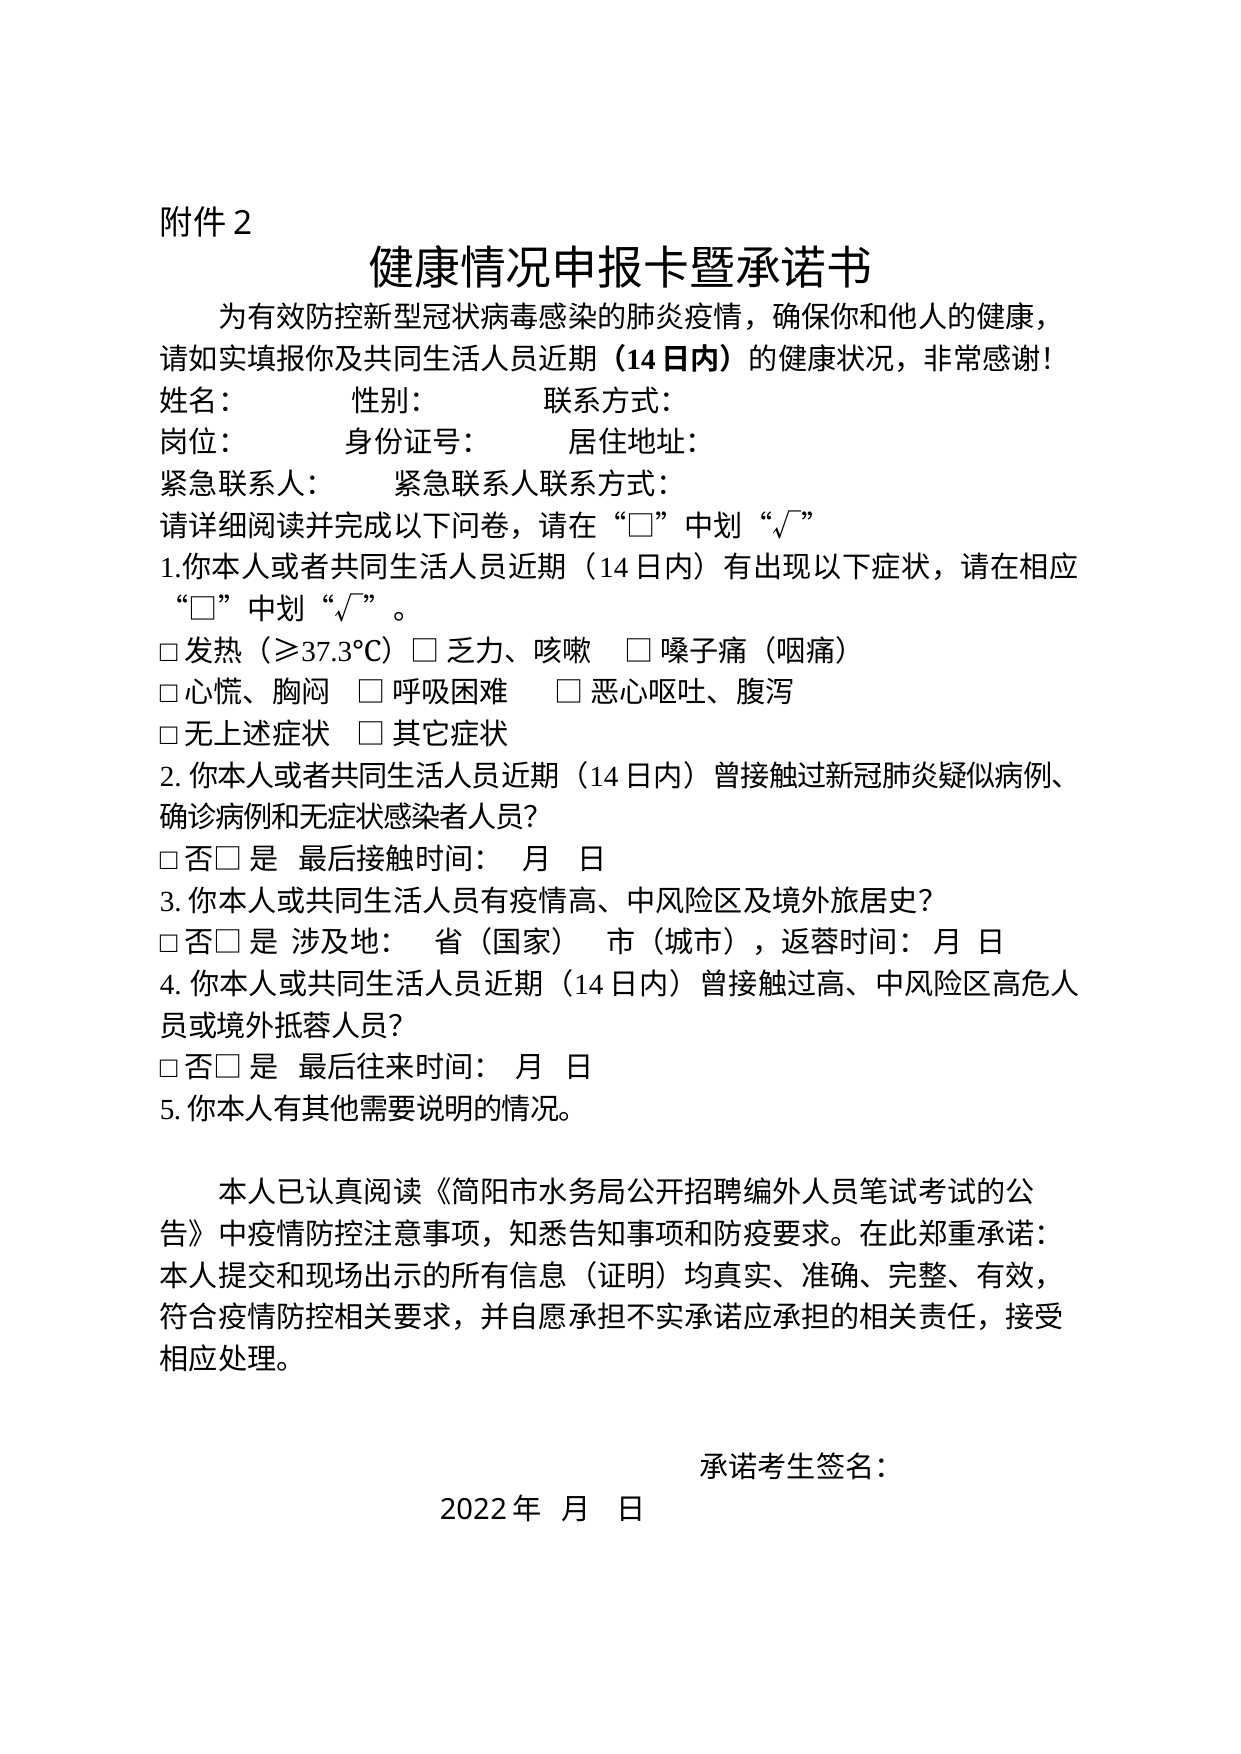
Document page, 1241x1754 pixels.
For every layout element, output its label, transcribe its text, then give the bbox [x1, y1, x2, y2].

text 姓名： 性别： 联系方式： [159, 378, 1081, 419]
text 4. 你本人或共同生活人员近期（14日内）曾接触过高、中风险区高危人员或境外抵蓉人员？ [159, 961, 1081, 1044]
text 1.你本人或者共同生活人员近期（14日内）有出现以下症状，请在相应“□”中划“√”。 [159, 544, 1081, 628]
text 为有效防控新型冠状病毒感染的肺炎疫情，确保你和他人的健康，请如实填报你及共同生活人员近期（14日内）的健康状况，非常感谢！ [159, 294, 1081, 378]
text □ 否□ 是 最后接触时间： 月 日 [159, 836, 1081, 878]
text □ 发热（≥37.3℃）□ 乏力、咳嗽 □ 嗓子痛（咽痛） [159, 628, 1081, 669]
text 3. 你本人或共同生活人员有疫情高、中风险区及境外旅居史？ [159, 878, 1081, 919]
text □ 心慌、胸闷 □ 呼吸困难 □ 恶心呕吐、腹泻 [159, 669, 1081, 711]
text 本人已认真阅读《简阳市水务局公开招聘编外人员笔试考试的公告》中疫情防控注意事项，知悉告知事项和防疫要求。在此郑重承诺：本人提交和现场出示的所有信息（证明）均真实、准确、完整、有效，符合疫情防控相关要求，并自愿承担不实承诺应承担的相关责任，接受相应处理。 [159, 1169, 1081, 1378]
text □ 否□ 是 涉及地： 省（国家） 市（城市），返蓉时间： 月 日 [159, 919, 1081, 961]
text 请详细阅读并完成以下问卷，请在“□”中划“√” [159, 503, 1081, 544]
text 2. 你本人或者共同生活人员近期（14日内）曾接触过新冠肺炎疑似病例、确诊病例和无症状感染者人员？ [159, 753, 1081, 836]
text □ 无上述症状 □ 其它症状 [159, 711, 1081, 753]
text 5. 你本人有其他需要说明的情况。 [159, 1086, 1081, 1128]
text 附件2 [159, 201, 1081, 242]
text 2022年 月 日 [159, 1486, 1081, 1528]
text 承诺考生签名： [159, 1444, 1081, 1486]
text 岗位： 身份证号： 居住地址： [159, 419, 1081, 461]
text □ 否□ 是 最后往来时间： 月 日 [159, 1044, 1081, 1086]
text 紧急联系人： 紧急联系人联系方式： [159, 461, 1081, 503]
text 健康情况申报卡暨承诺书 [159, 242, 1081, 294]
